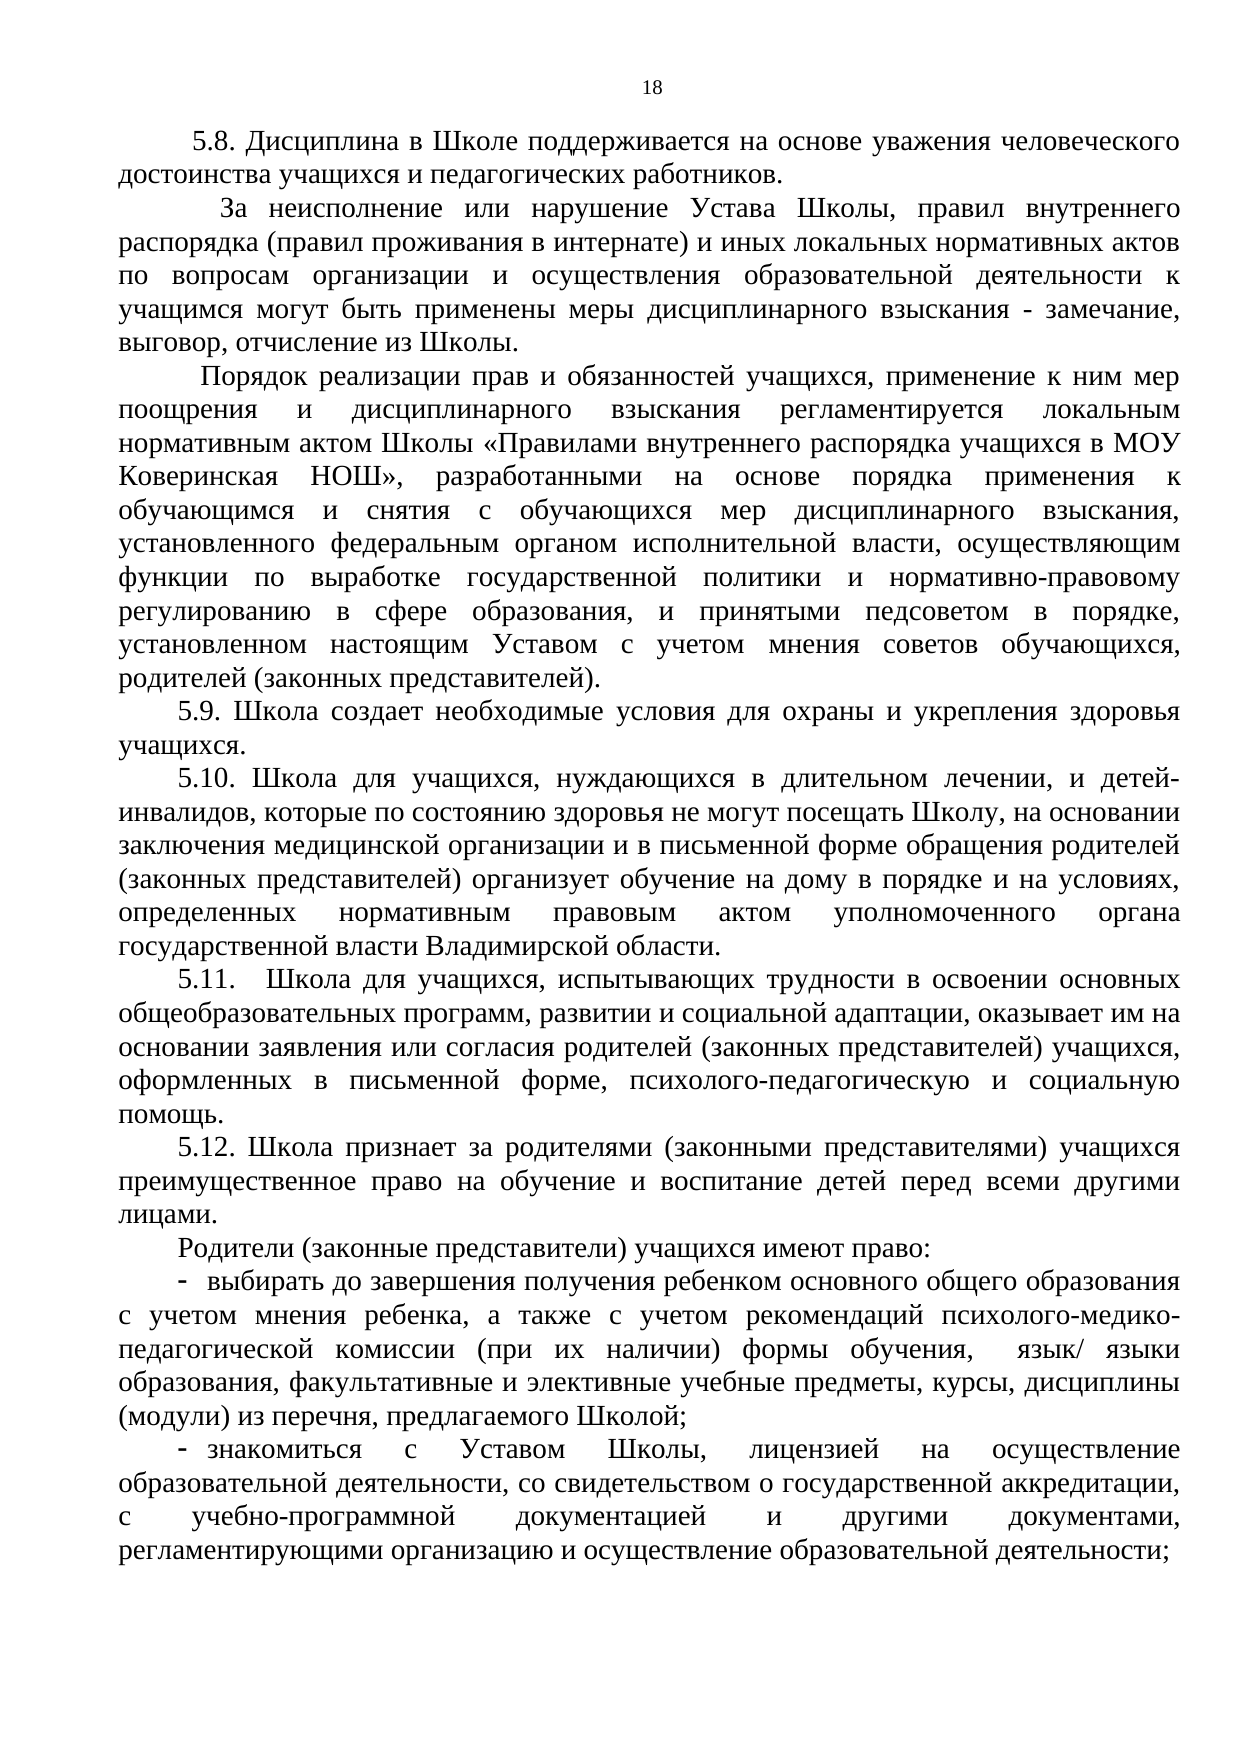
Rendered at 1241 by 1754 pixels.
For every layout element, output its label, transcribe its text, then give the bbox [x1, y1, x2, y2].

text Порядок реализации прав и обязанностей учащихся, применение к ним мер поощрения и дисциплинарного взыскания регламентируется локальным нормативным актом Школы «Правилами внутреннего распорядка учащихся в МОУ Коверинская НОШ», разработанными на основе порядка применения к обучающимся и снятия с обучающихся мер дисциплинарного взыскания, установленного федеральным органом исполнительной власти, осуществляющим функции по выработке государственной политики и нормативно-правовому регулированию в сфере образования, и принятыми педсоветом в порядке, установленном настоящим Уставом с учетом мнения советов обучающихся, родителей (законных представителей). [118, 358, 1181, 693]
list знакомиться с Уставом Школы, лицензией на осуществление образовательной деятельности, со свидетельством о государственной аккредитации, с учебно-программной документацией и другими документами, регламентирующими организацию и осуществление образовательной деятельности; [118, 1431, 1181, 1566]
text 5.10. Школа для учащихся, нуждающихся в длительном лечении, и детей-инвалидов, которые по состоянию здоровья не могут посещать Школу, на основании заключения медицинской организации и в письменной форме обращения родителей (законных представителей) организует обучение на дому в порядке и на условиях, определенных нормативным правовым актом уполномоченного органа государственной власти Владимирской области. [118, 760, 1181, 962]
text 5.12. Школа признает за родителями (законными представителями) учащихся преимущественное право на обучение и воспитание детей перед всеми другими лицами. [118, 1129, 1181, 1230]
text 5.9. Школа создает необходимые условия для охраны и укрепления здоровья учащихся. [118, 693, 1181, 760]
list Школа для учащихся, испытывающих трудности в освоении основных общеобразовательных программ, развитии и социальной адаптации, оказывает им на основании заявления или согласия родителей (законных представителей) учащихся, оформленных в письменной форме, психолого-педагогическую и социальную помощь. [118, 962, 1181, 1129]
text 5.8. Дисциплина в Школе поддерживается на основе уважения человеческого достоинства учащихся и педагогических работников. [118, 123, 1181, 190]
list выбирать до завершения получения ребенком основного общего образования с учетом мнения ребенка, а также с учетом рекомендаций психолого-медико-педагогической комиссии (при их наличии) формы обучения, язык/ языки образования, факультативные и элективные учебные предметы, курсы, дисциплины (модули) из перечня, предлагаемого Школой; [118, 1263, 1181, 1431]
text Родители (законные представители) учащихся имеют право: [118, 1230, 1181, 1263]
text За неисполнение или нарушение Устава Школы, правил внутреннего распорядка (правил проживания в интернате) и иных локальных нормативных актов по вопросам организации и осуществления образовательной деятельности к учащимся могут быть применены меры дисциплинарного взыскания - замечание, выговор, отчисление из Школы. [118, 190, 1181, 358]
